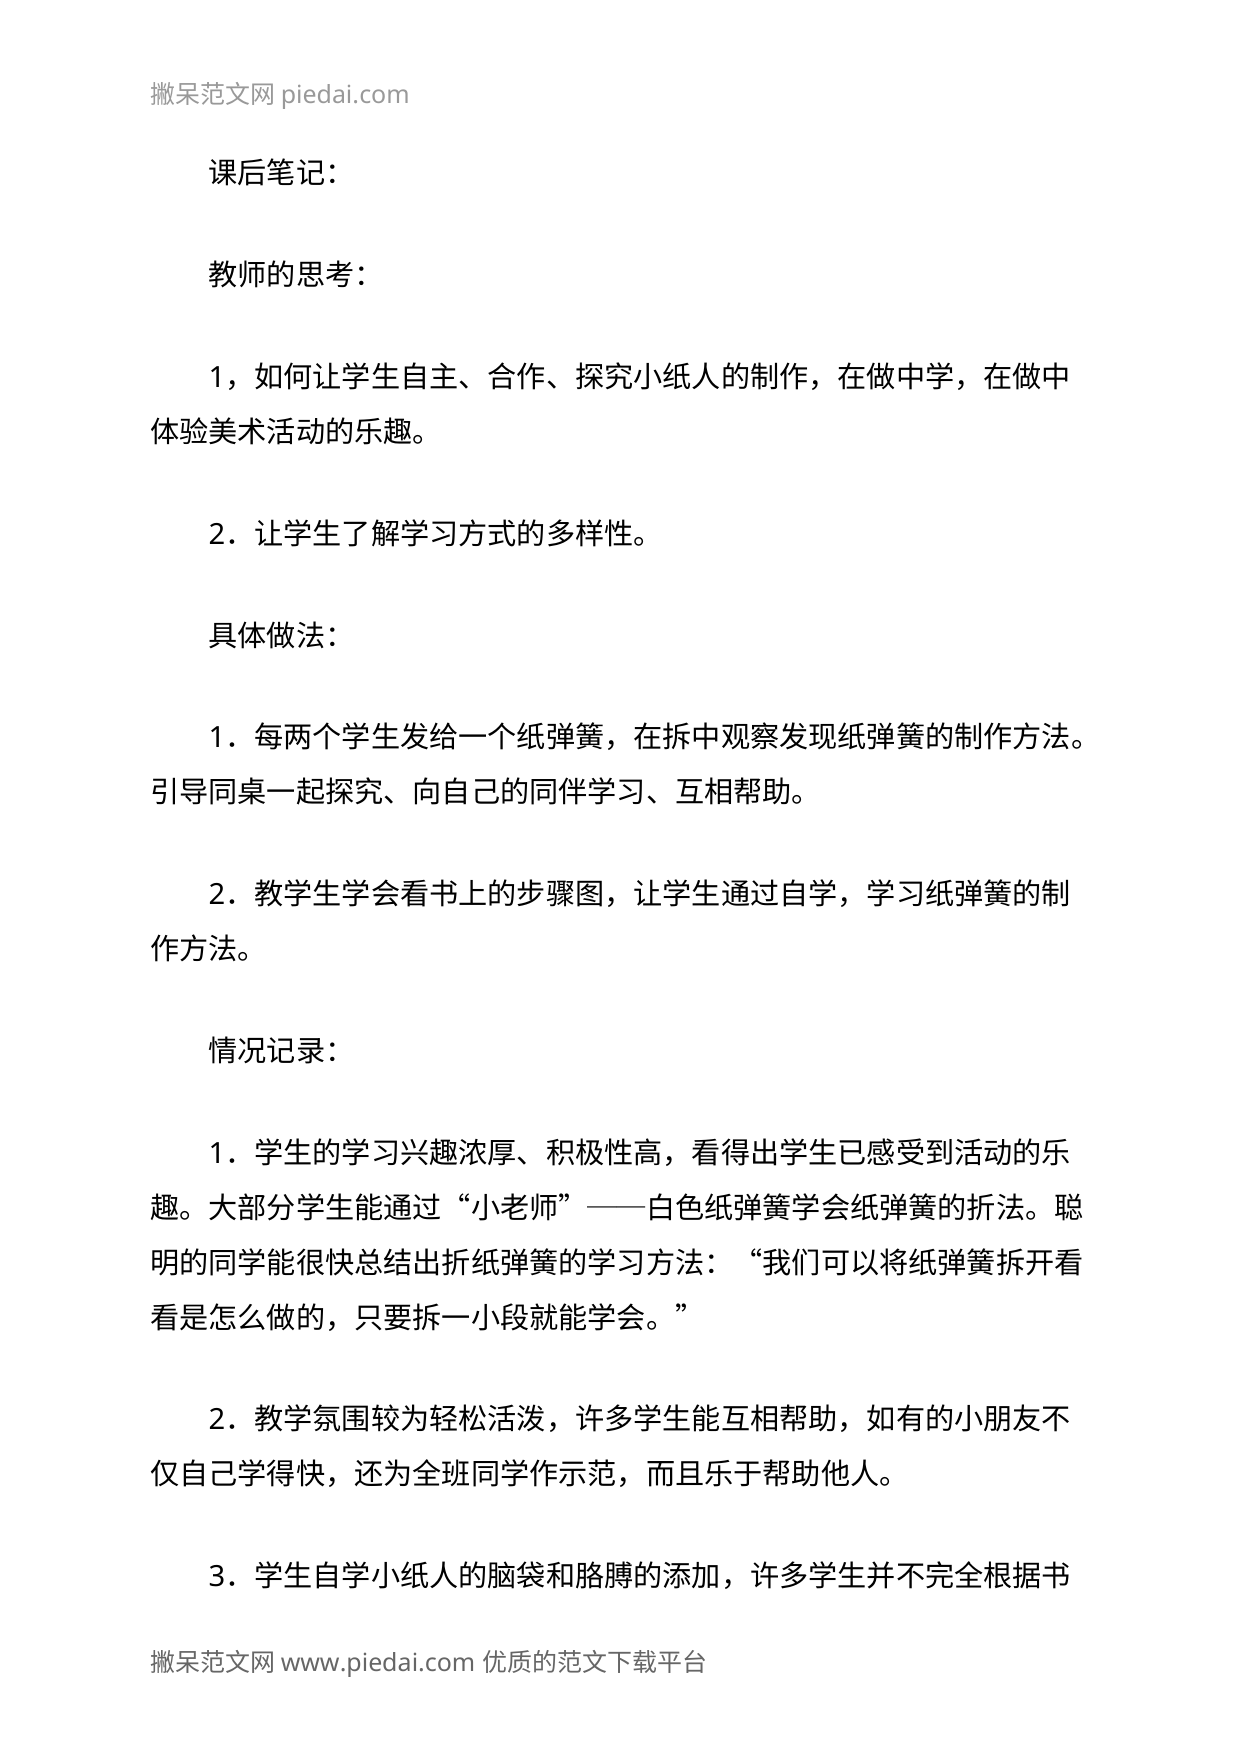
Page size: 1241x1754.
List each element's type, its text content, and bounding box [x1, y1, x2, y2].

text 2．教学生学会看书上的步骤图，让学生通过自学，学习纸弹簧的制作方法。 [150, 871, 1090, 968]
text 1，如何让学生自主、合作、探究小纸人的制作，在做中学，在做中体验美术活动的乐趣。 [150, 353, 1090, 451]
text 教师的思考： [150, 252, 1090, 294]
text 2．教学氛围较为轻松活泼，许多学生能互相帮助，如有的小朋友不仅自己学得快，还为全班同学作示范，而且乐于帮助他人。 [150, 1396, 1090, 1493]
text 2．让学生了解学习方式的多样性。 [150, 510, 1090, 553]
text 1．学生的学习兴趣浓厚、积极性高，看得出学生已感受到活动的乐趣。大部分学生能通过“小老师”──白色纸弹簧学会纸弹簧的折法。聪明的同学能很快总结出折纸弹簧的学习方法：“我们可以将纸弹簧拆开看看是怎么做的，只要拆一小段就能学会。” [150, 1129, 1090, 1336]
text 1．每两个学生发给一个纸弹簧，在拆中观察发现纸弹簧的制作方法。引导同桌一起探究、向自己的同伴学习、互相帮助。 [150, 714, 1090, 811]
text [150, 1553, 1090, 1595]
text 情况记录： [150, 1028, 1090, 1070]
text 具体做法： [150, 612, 1090, 654]
text 课后笔记： [150, 150, 1090, 192]
